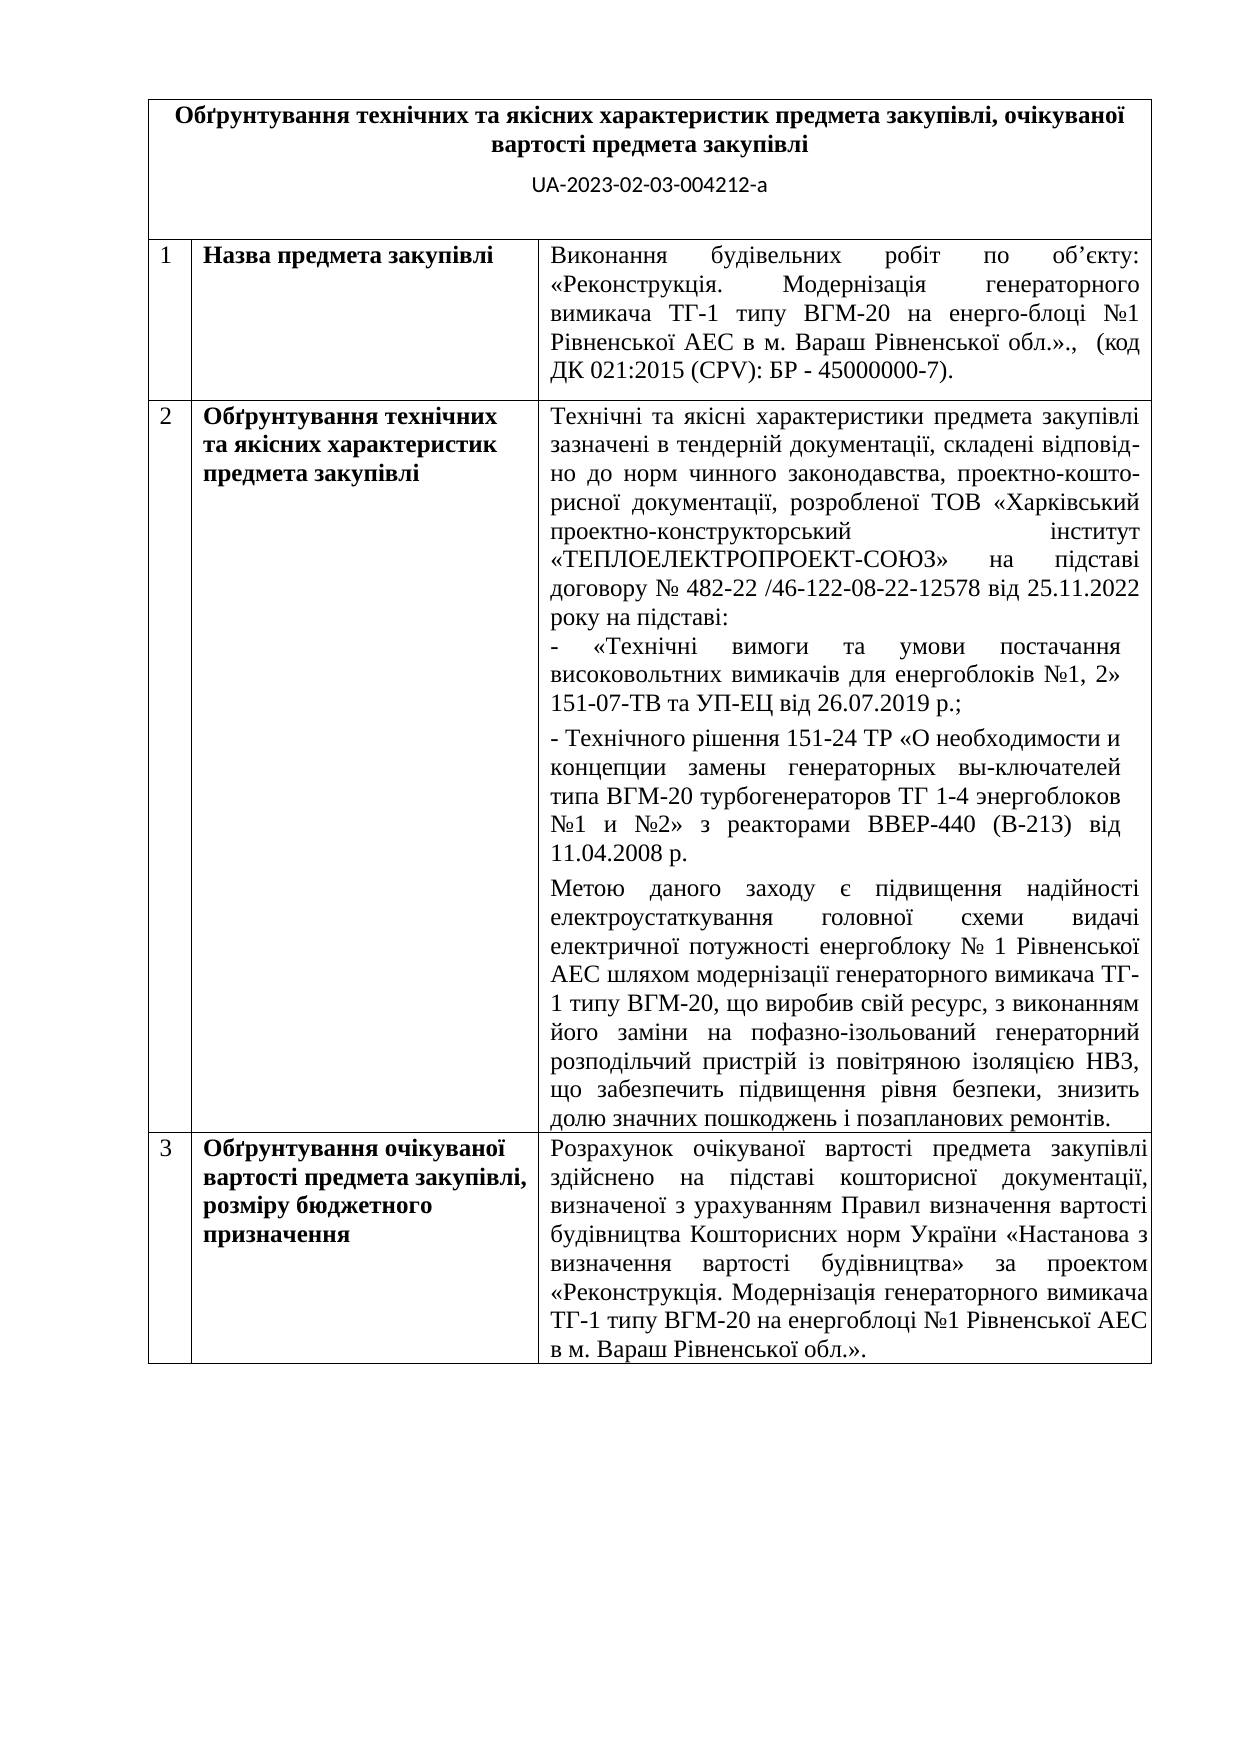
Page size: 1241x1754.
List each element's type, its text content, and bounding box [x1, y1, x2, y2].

table_cell Назва предмета закупівлі [192, 240, 538, 400]
table_cell 2 [149, 401, 191, 1132]
table_cell 1 [149, 240, 191, 400]
table_cell Технічні та якісні характеристики предмета закупівлі зазначені в тендерній документації, складені відповід-но до норм чинного законодавства, проектно-кошто-рисної документації, розробленої ТОВ «Харківський проектно-конструкторський інститут «ТЕПЛОЕЛЕКТРОПРОЕКТ-СОЮЗ» на підставі договору № 482-22 /46-122-08-22-12578 від 25.11.2022 року на підставі: - «Технічні вимоги та умови постачання високовольтних вимикачів для енергоблоків №1, 2» 151-07-ТВ та УП-ЕЦ від 26.07.2019 р.; - Технічного рішення 151-24 ТР «О необходимости и концепции замены генераторных вы-ключателей типа ВГМ-20 турбогенераторов ТГ 1-4 энергоблоков №1 и №2» з реакторами ВВЕР-440 (В-213) від 11.04.2008 р. Метою даного заходу є підвищення надійності електроустаткування головної схеми видачі електричної потужності енергоблоку № 1 Рівненської АЕС шляхом модернізації генераторного вимикача ТГ-1 типу ВГМ-20, що виробив свій ресурс, з виконанням його заміни на пофазно-ізольований генераторний розподільчий пристрій із повітряною ізоляцією НВ3, що забезпечить підвищення рівня безпеки, знизить долю значних пошкоджень і позапланових ремонтів. [539, 401, 1151, 1132]
table_cell Виконання будівельних робіт по об’єкту: «Реконструкція. Модернізація генераторного вимикача ТГ-1 типу ВГМ-20 на енерго-блоці №1 Рівненської АЕС в м. Вараш Рівненської обл.»., (код ДК 021:2015 (CPV): БР - 45000000-7). [539, 240, 1151, 400]
table_cell Розрахунок очікуваної вартості предмета закупівлі здійснено на підставі кошторисної документації, визначеної з урахуванням Правил визначення вартості будівництва Кошторисних норм України «Настанова з визначення вартості будівництва» за проектом «Реконструкція. Модернізація генераторного вимикача ТГ-1 типу ВГМ-20 на енергоблоці №1 Рівненської АЕС в м. Вараш Рівненської обл.». [539, 1133, 1151, 1363]
table_header Обґрунтування технічних та якісних характеристик предмета закупівлі, очікуваної вартості предмета закупівлі UA-2023-02-03-004212-a [149, 100, 1151, 239]
table_cell 3 [149, 1133, 191, 1363]
table_cell Обґрунтування технічних та якісних характеристик предмета закупівлі [192, 401, 538, 1132]
table_cell Обґрунтування очікуваної вартості предмета закупівлі, розміру бюджетного призначення [192, 1133, 538, 1363]
